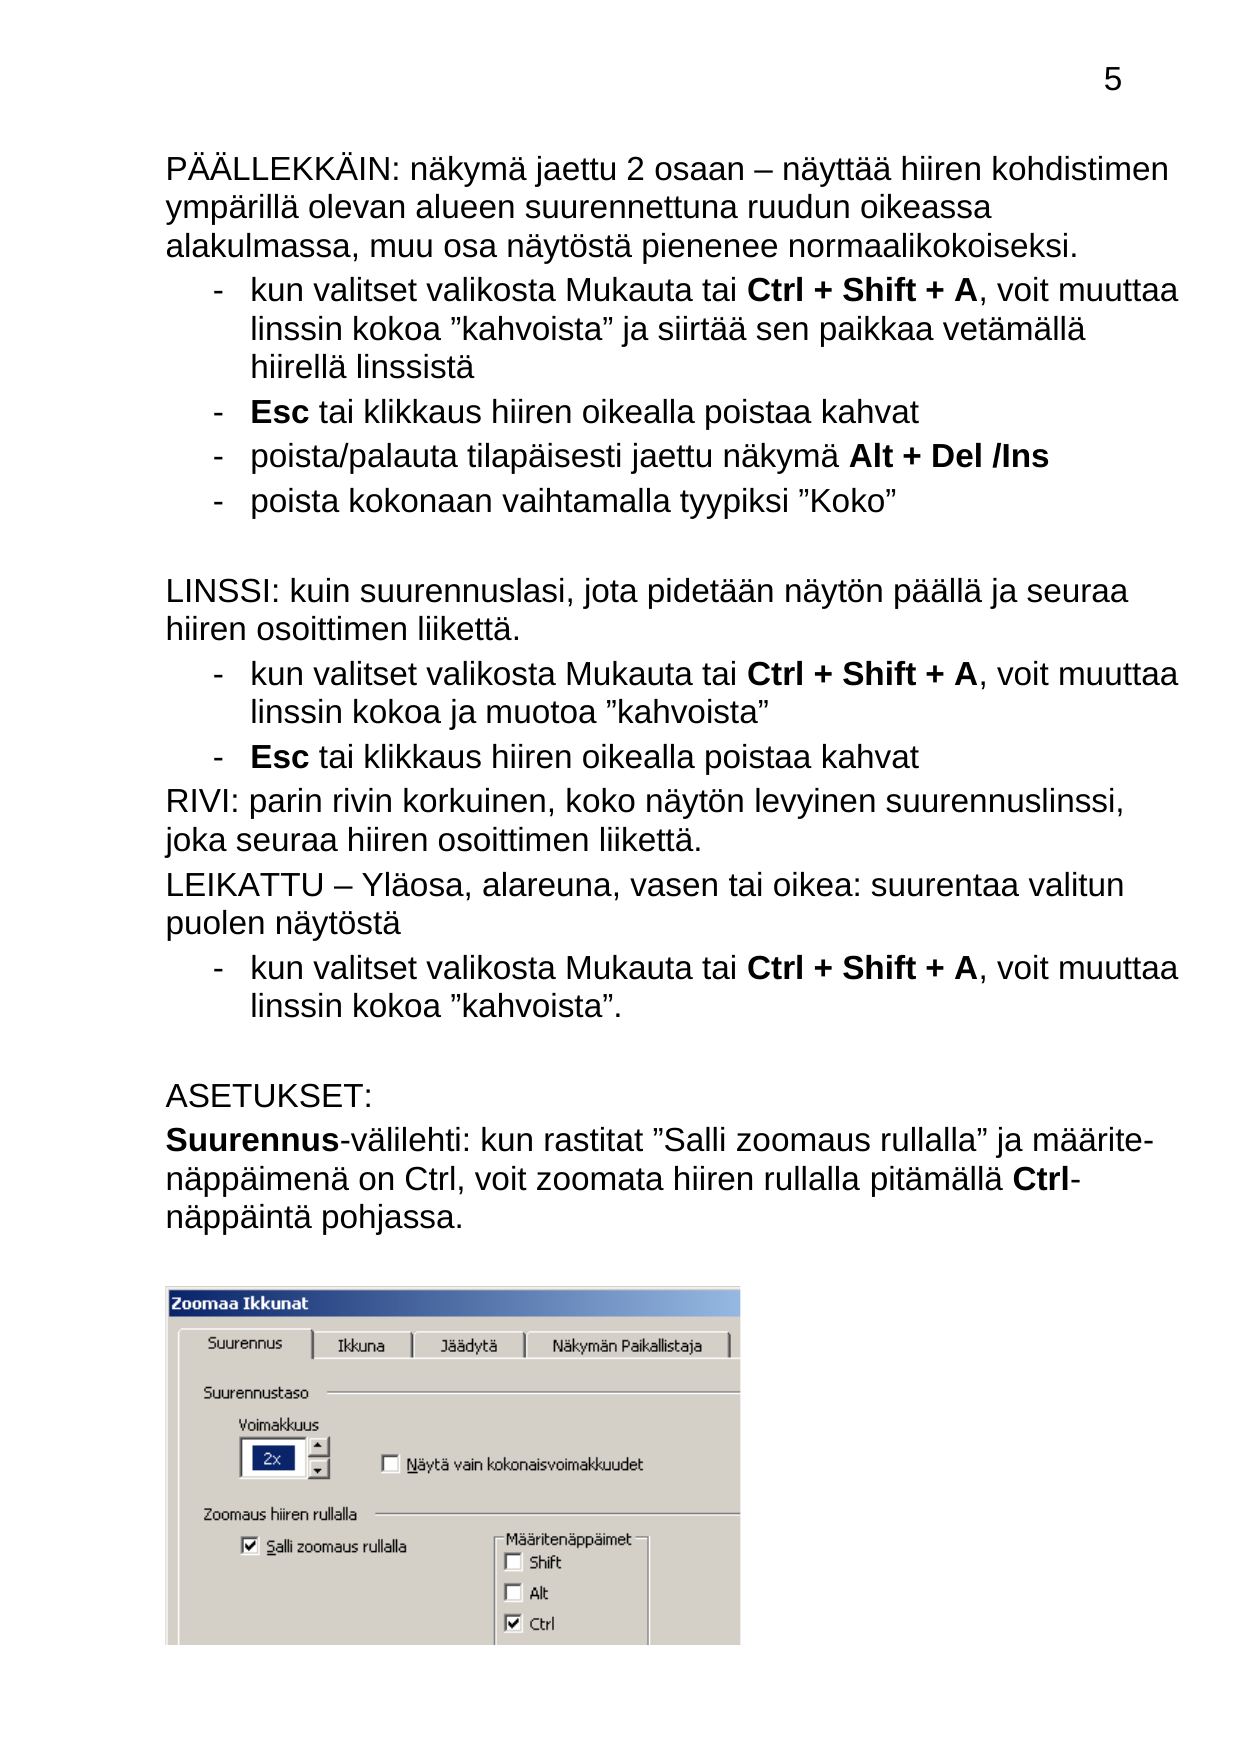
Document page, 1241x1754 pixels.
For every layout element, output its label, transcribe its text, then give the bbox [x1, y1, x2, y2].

list Esc tai klikkaus hiiren oikealla poistaa kahvat [213, 737, 1181, 775]
text ASETUKSET: [165, 1076, 1181, 1114]
list Esc tai klikkaus hiiren oikealla poistaa kahvat [213, 392, 1181, 430]
list kun valitset valikosta Mukauta tai Ctrl + Shift + A, voit muuttaa linssin kokoa ”kahvoista” ja siirtää sen paikkaa vetämällä hiirellä linssistä [213, 270, 1181, 386]
list poista/palauta tilapäisesti jaettu näkymä Alt + Del /Ins [213, 437, 1181, 475]
text Suurennus-välilehti: kun rastitat ”Salli zoomaus rullalla” ja määrite-näppäimenä on Ctrl, voit zoomata hiiren rullalla pitämällä Ctrl-näppäintä pohjassa. [165, 1120, 1181, 1236]
text LEIKATTU – Yläosa, alareuna, vasen tai oikea: suurentaa valitun puolen näytöstä [165, 865, 1181, 942]
text RIVI: parin rivin korkuinen, koko näytön levyinen suurennuslinssi, joka seuraa hiiren osoittimen liikettä. [165, 782, 1181, 858]
list kun valitset valikosta Mukauta tai Ctrl + Shift + A, voit muuttaa linssin kokoa ja muotoa ”kahvoista” [213, 654, 1181, 731]
text LINSSI: kuin suurennuslasi, jota pidetään näytön päällä ja seuraa hiiren osoittimen liikettä. [165, 571, 1181, 647]
list kun valitset valikosta Mukauta tai Ctrl + Shift + A, voit muuttaa linssin kokoa ”kahvoista”. [213, 948, 1181, 1025]
text PÄÄLLEKKÄIN: näkymä jaettu 2 osaan – näyttää hiiren kohdistimen ympärillä olevan alueen suurennettuna ruudun oikeassa alakulmassa, muu osa näytöstä pienenee normaalikokoiseksi. [165, 149, 1181, 264]
picture [165, 1286, 741, 1645]
list poista kokonaan vaihtamalla tyypiksi ”Koko” [213, 481, 1181, 520]
